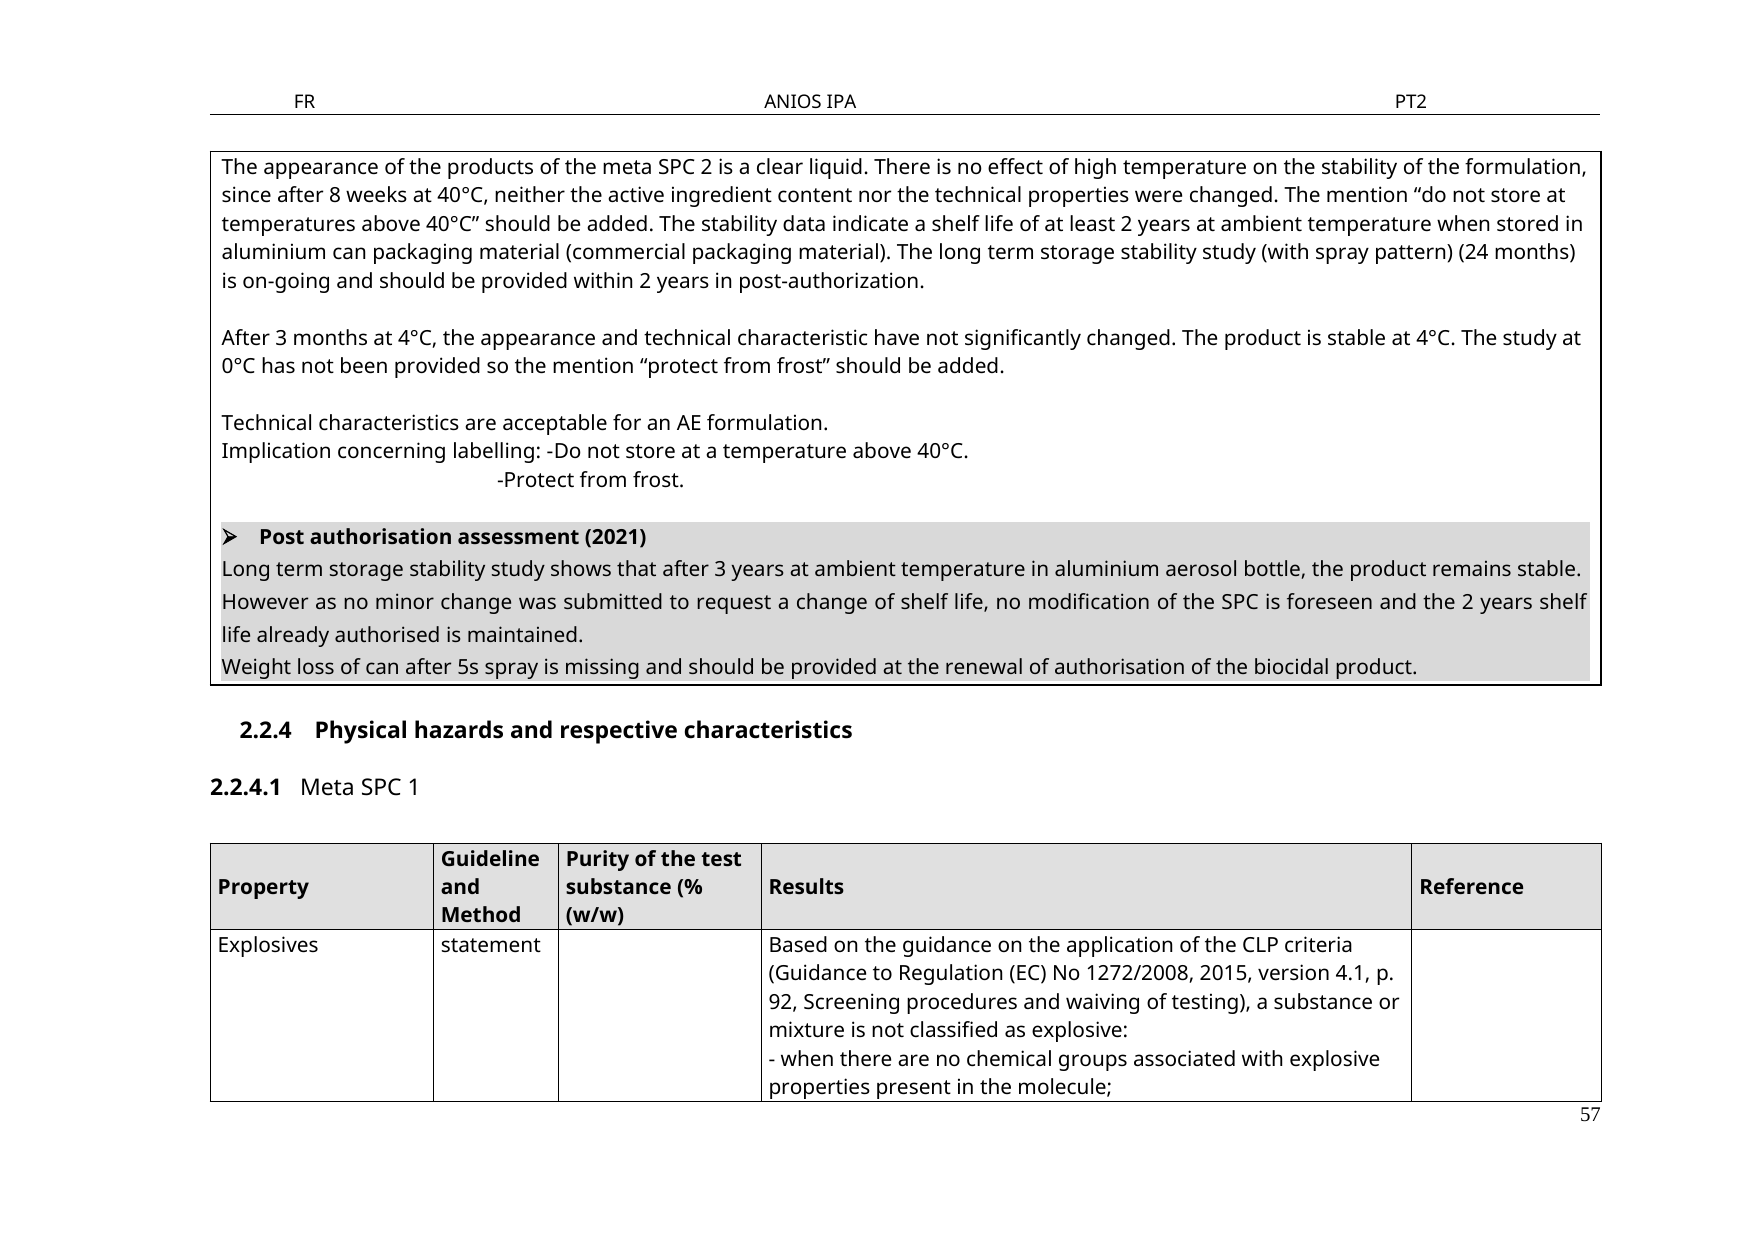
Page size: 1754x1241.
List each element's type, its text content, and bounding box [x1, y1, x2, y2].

table_cell statement [434, 930, 558, 1101]
table_cell [559, 930, 761, 1101]
table_cell Explosives [211, 930, 433, 1101]
table_header Results [762, 844, 1411, 929]
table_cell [762, 930, 1411, 1101]
table_header Reference [1412, 844, 1601, 929]
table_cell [211, 152, 1600, 684]
subtitle Physical hazards and respective characteristics [239, 714, 1600, 746]
table_cell [1412, 930, 1601, 1101]
table_header Guideline and Method [434, 844, 558, 929]
subtitle Meta SPC 1 [210, 771, 1600, 802]
table_header Property [211, 844, 433, 929]
table_header Purity of the test substance (% (w/w) [559, 844, 761, 929]
